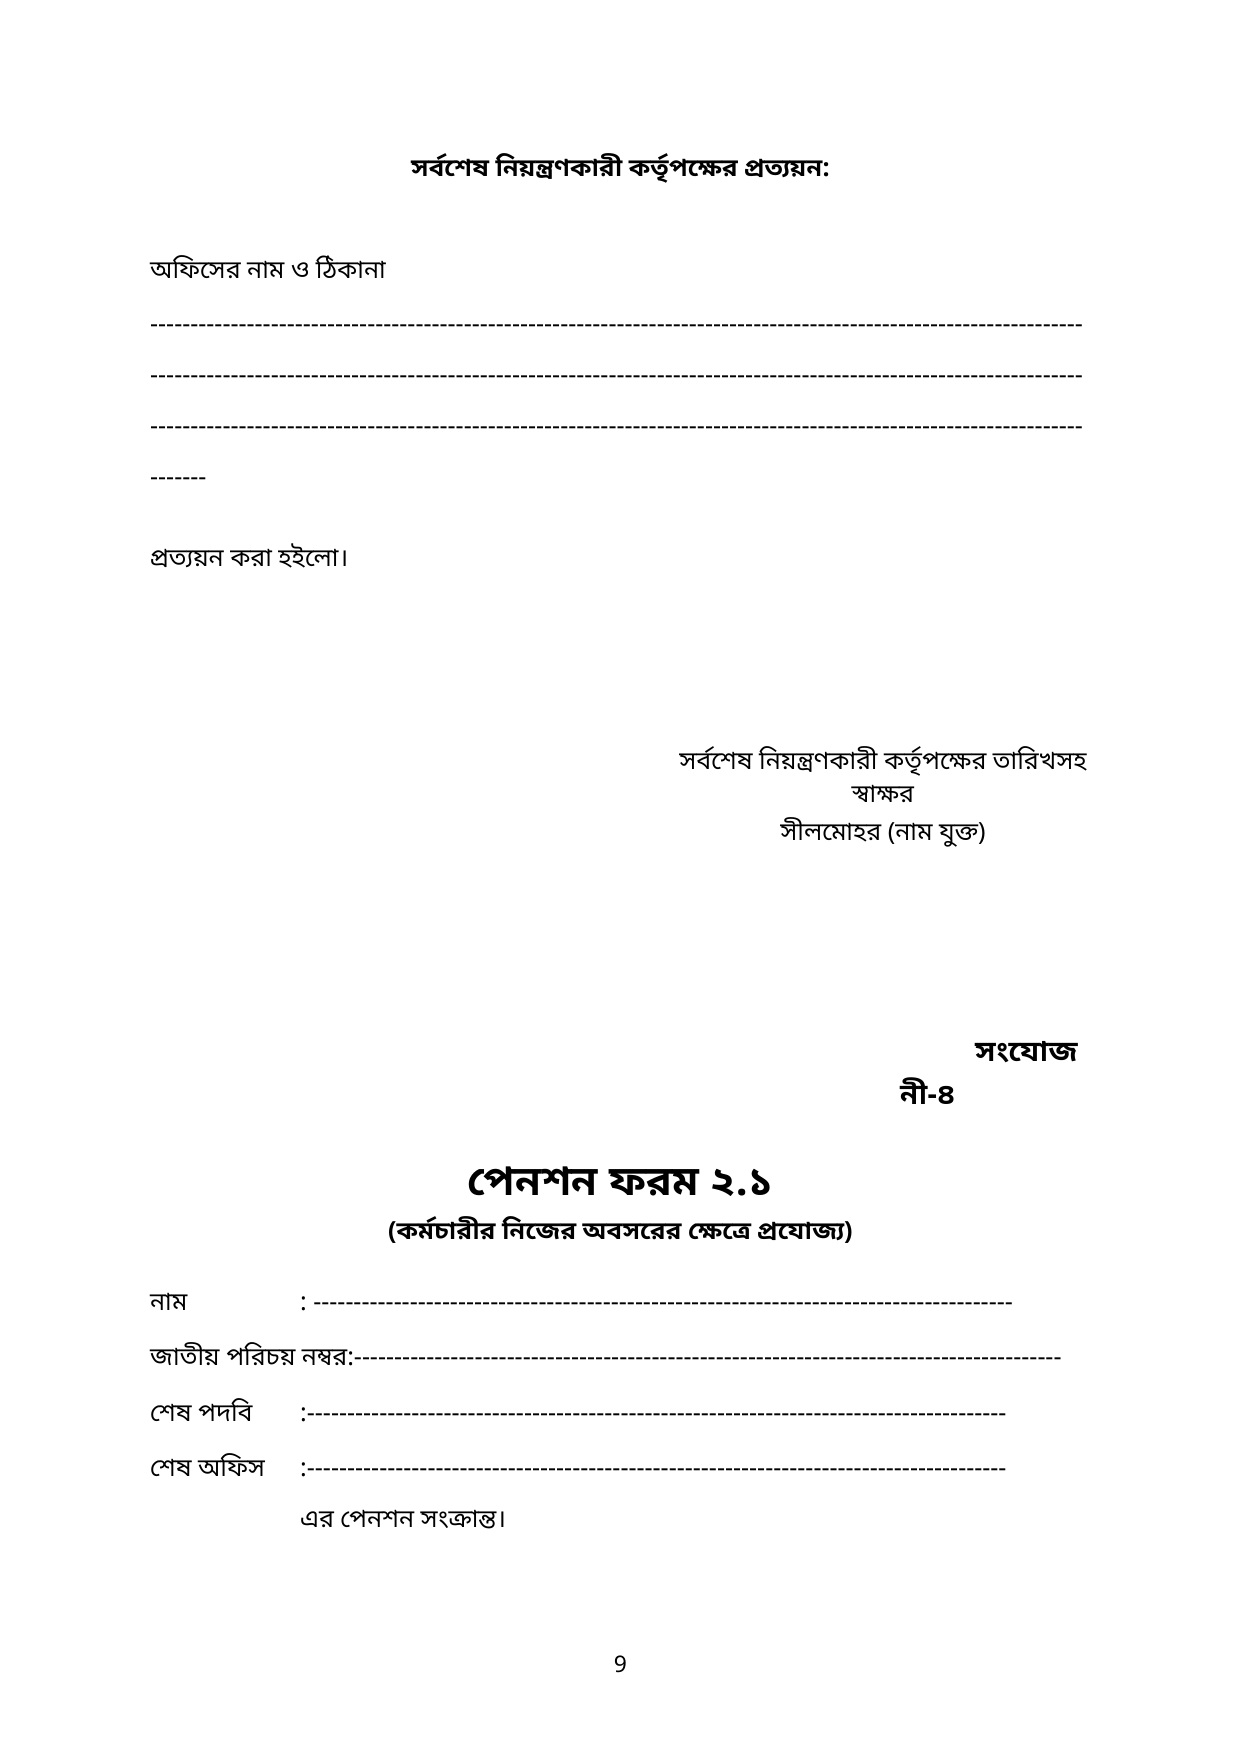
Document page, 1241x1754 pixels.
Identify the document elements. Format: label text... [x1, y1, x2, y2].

text প্রত্যয়ন করা হইলো। [150, 543, 1090, 577]
text পেনশন ফরম ২.১ [150, 1151, 1090, 1212]
text (কর্মচারীর নিজের অবসরের ক্ষেত্রে প্রযোজ্য) [150, 1212, 1090, 1249]
text জাতীয় পরিচয় নম্বর:---------------------------------------------------------------------------------------- [150, 1339, 1090, 1376]
text এর পেনশন সংক্রান্ত। [225, 1505, 1090, 1538]
text সর্বশেষ নিয়ন্ত্রণকারী কর্তৃপক্ষের প্রত্যয়ন: [150, 150, 1090, 187]
text সর্বশেষ নিয়ন্ত্রণকারী কর্তৃপক্ষের তারিখসহ স্বাক্ষর [675, 747, 1090, 813]
text অফিসের নাম ও ঠিকানা ------------------------------------------------------------------------------------------------------------------------------------------------------------------------------------------------------------------------------------------------------------------------------------------------------------------------------------------------------------------- [150, 255, 1090, 492]
text সংযোজনী-৪ [900, 1035, 1090, 1117]
text নাম : --------------------------------------------------------------------------------------- [150, 1283, 1090, 1320]
text সীলমোহর (নাম যুক্ত) [675, 813, 1090, 850]
text শেষ পদবি :--------------------------------------------------------------------------------------- [150, 1394, 1090, 1431]
text শেষ অফিস :--------------------------------------------------------------------------------------- [150, 1449, 1090, 1487]
